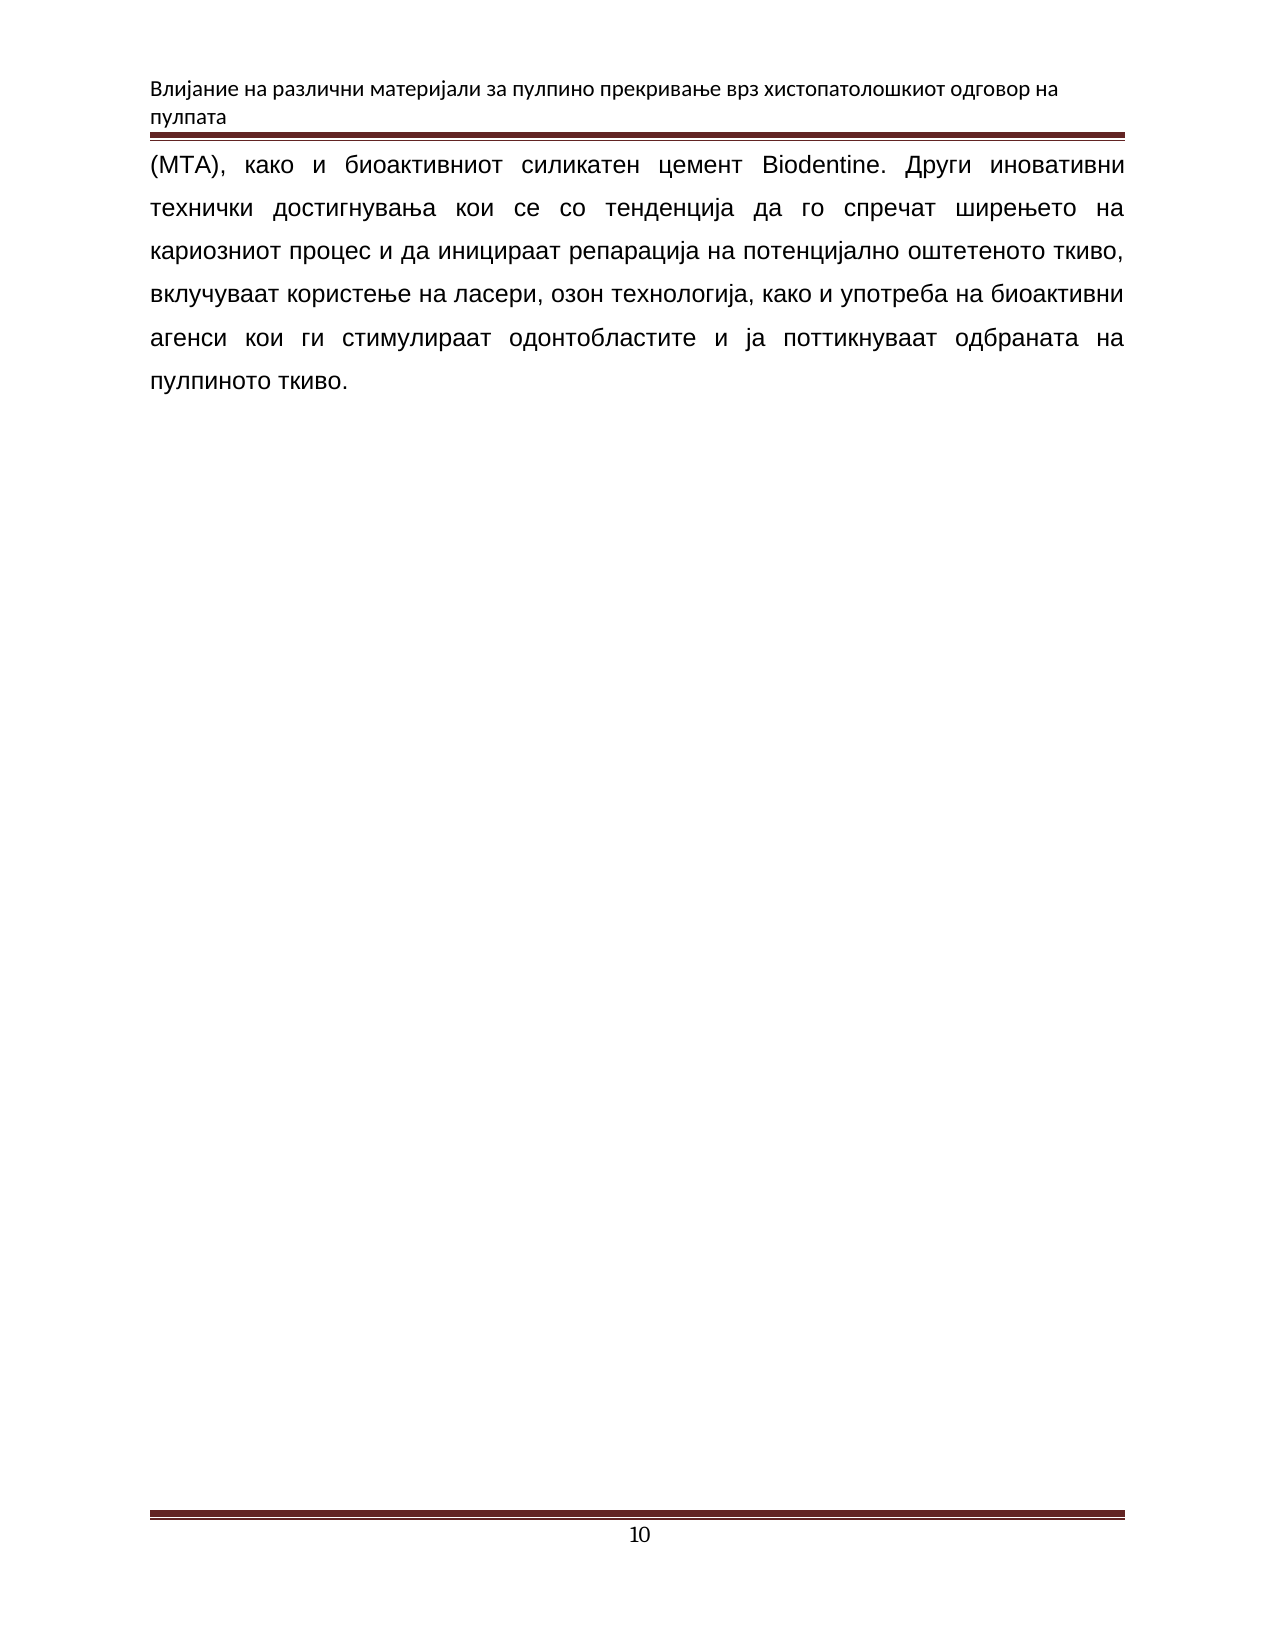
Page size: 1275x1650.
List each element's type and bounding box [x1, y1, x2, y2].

text [150, 150, 1125, 394]
